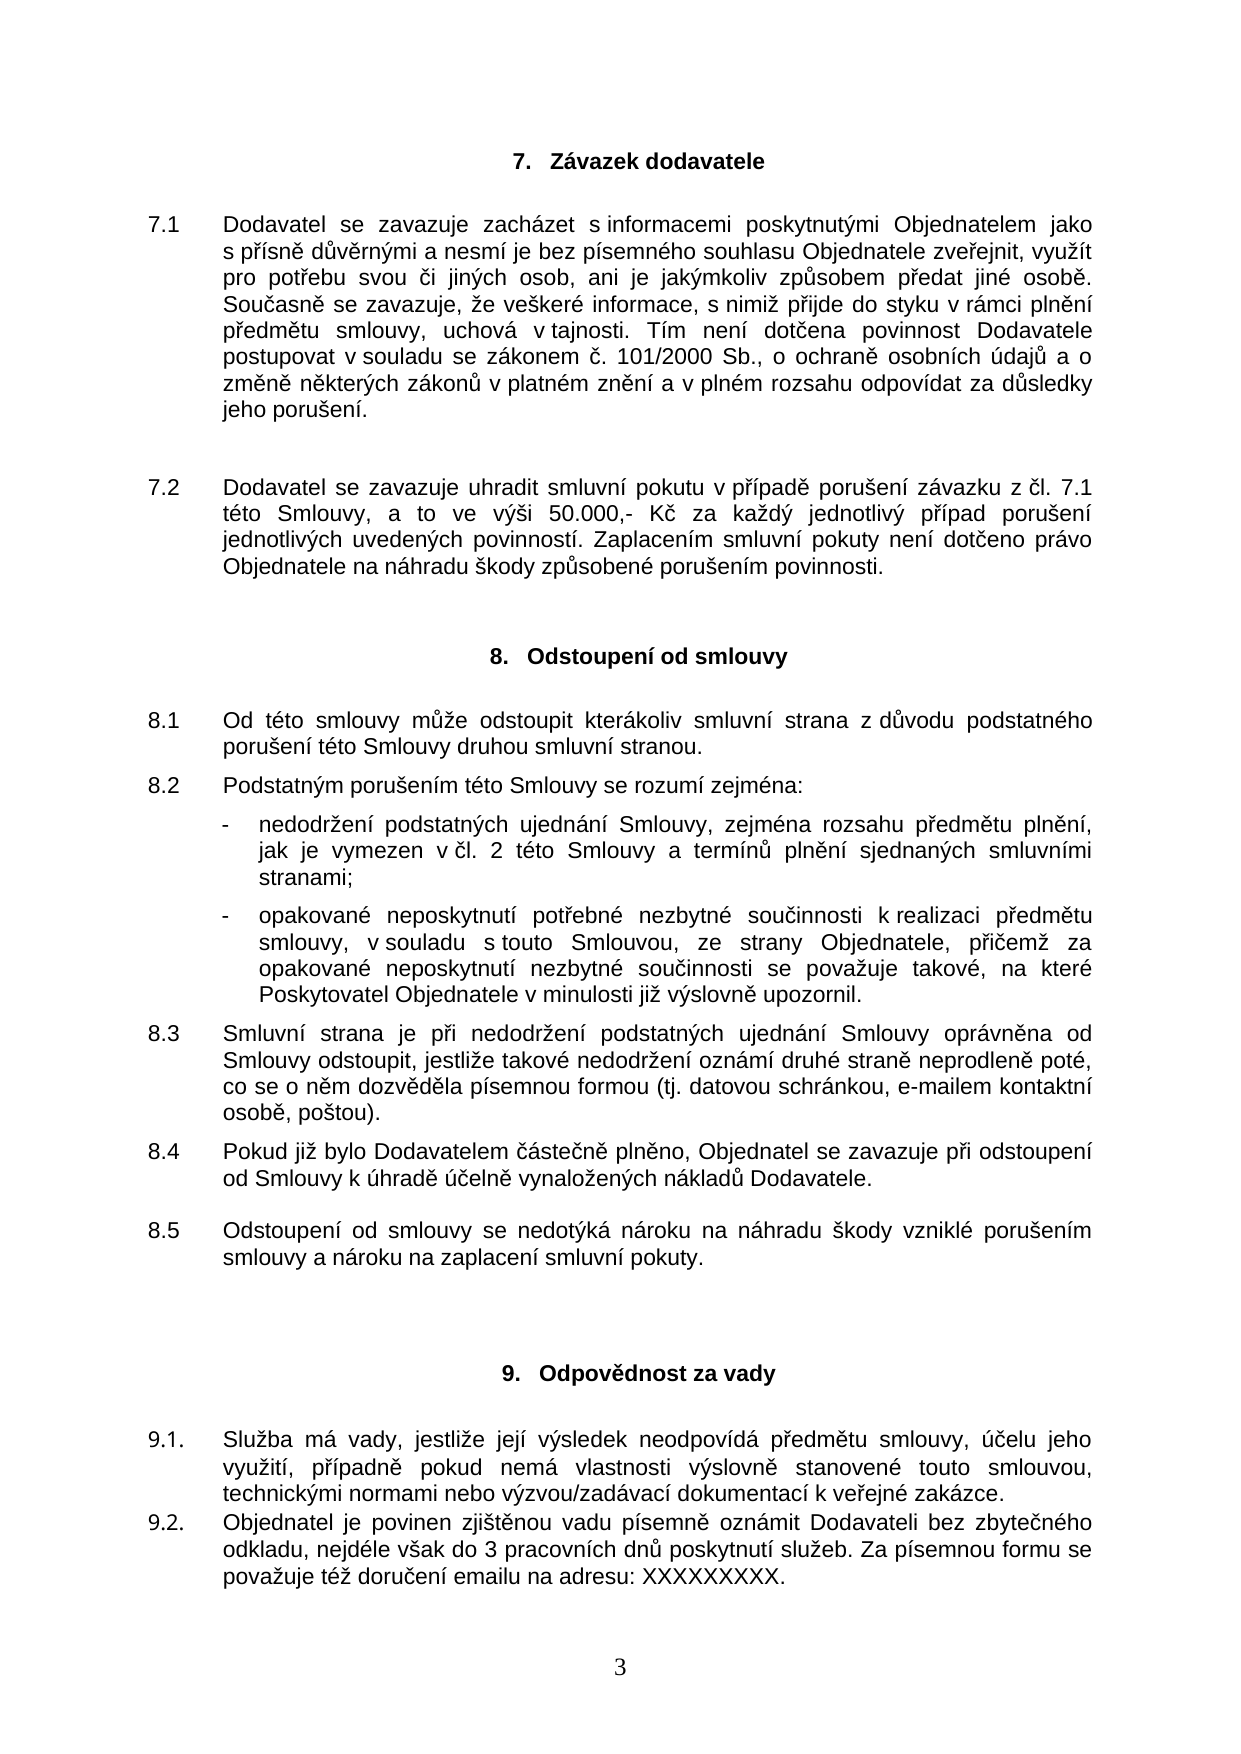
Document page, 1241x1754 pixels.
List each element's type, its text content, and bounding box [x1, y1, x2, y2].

list Závazek dodavatele [185, 148, 1093, 174]
list Dodavatel se zavazuje zacházet s informacemi poskytnutými Objednatelem jako s přísně důvěrnými a nesmí je bez písemného souhlasu Objednatele zveřejnit, využít pro potřebu svou či jiných osob, ani je jakýmkoliv způsobem předat jiné osobě. Současně se zavazuje, že veškeré informace, s nimiž přijde do styku v rámci plnění předmětu smlouvy, uchová v tajnosti. Tím není dotčena povinnost Dodavatele postupovat v souladu se zákonem č. 101/2000 Sb., o ochraně osobních údajů a o změně některých zákonů v platném znění a v plném rozsahu odpovídat za důsledky jeho porušení. [148, 211, 1093, 422]
list Objednatel je povinen zjištěnou vadu písemně oznámit Dodavateli bez zbytečného odkladu, nejdéle však do 3 pracovních dnů poskytnutí služeb. Za písemnou formu se považuje též doručení emailu na adresu: XXXXXXXXX. [148, 1507, 1093, 1589]
list Pokud již bylo Dodavatelem částečně plněno, Objednatel se zavazuje při odstoupení od Smlouvy k úhradě účelně vynaložených nákladů Dodavatele. [148, 1138, 1093, 1191]
list Podstatným porušením této Smlouvy se rozumí zejména: [148, 772, 1093, 798]
list Od této smlouvy může odstoupit kterákoliv smluvní strana z důvodu podstatného porušení této Smlouvy druhou smluvní stranou. [148, 707, 1093, 759]
list Odstoupení od smlouvy se nedotýká nároku na náhradu škody vzniklé porušením smlouvy a nároku na zaplacení smluvní pokuty. [148, 1217, 1093, 1270]
list Dodavatel se zavazuje uhradit smluvní pokutu v případě porušení závazku z čl. 7.1 této Smlouvy, a to ve výši 50.000,- Kč za každý jednotlivý případ porušení jednotlivých uvedených povinností. Zaplacením smluvní pokuty není dotčeno právo Objednatele na náhradu škody způsobené porušením povinnosti. [148, 474, 1093, 579]
list nedodržení podstatných ujednání Smlouvy, zejména rozsahu předmětu plnění, jak je vymezen v čl. 2 této Smlouvy a termínů plnění sjednaných smluvními stranami; [221, 811, 1093, 890]
list Odstoupení od smlouvy [185, 643, 1093, 669]
list Odpovědnost za vady [185, 1360, 1093, 1387]
list Služba má vady, jestliže její výsledek neodpovídá předmětu smlouvy, účelu jeho využití, případně pokud nemá vlastnosti výslovně stanovené touto smlouvou, technickými normami nebo výzvou/zadávací dokumentací k veřejné zakázce. [148, 1424, 1093, 1507]
list Smluvní strana je při nedodržení podstatných ujednání Smlouvy oprávněna od Smlouvy odstoupit, jestliže takové nedodržení oznámí druhé straně neprodleně poté, co se o něm dozvěděla písemnou formou (tj. datovou schránkou, e-mailem kontaktní osobě, poštou). [148, 1020, 1093, 1126]
list opakované neposkytnutí potřebné nezbytné součinnosti k realizaci předmětu smlouvy, v souladu s touto Smlouvou, ze strany Objednatele, přičemž za opakované neposkytnutí nezbytné součinnosti se považuje takové, na které Poskytovatel Objednatele v minulosti již výslovně upozornil. [221, 902, 1093, 1008]
